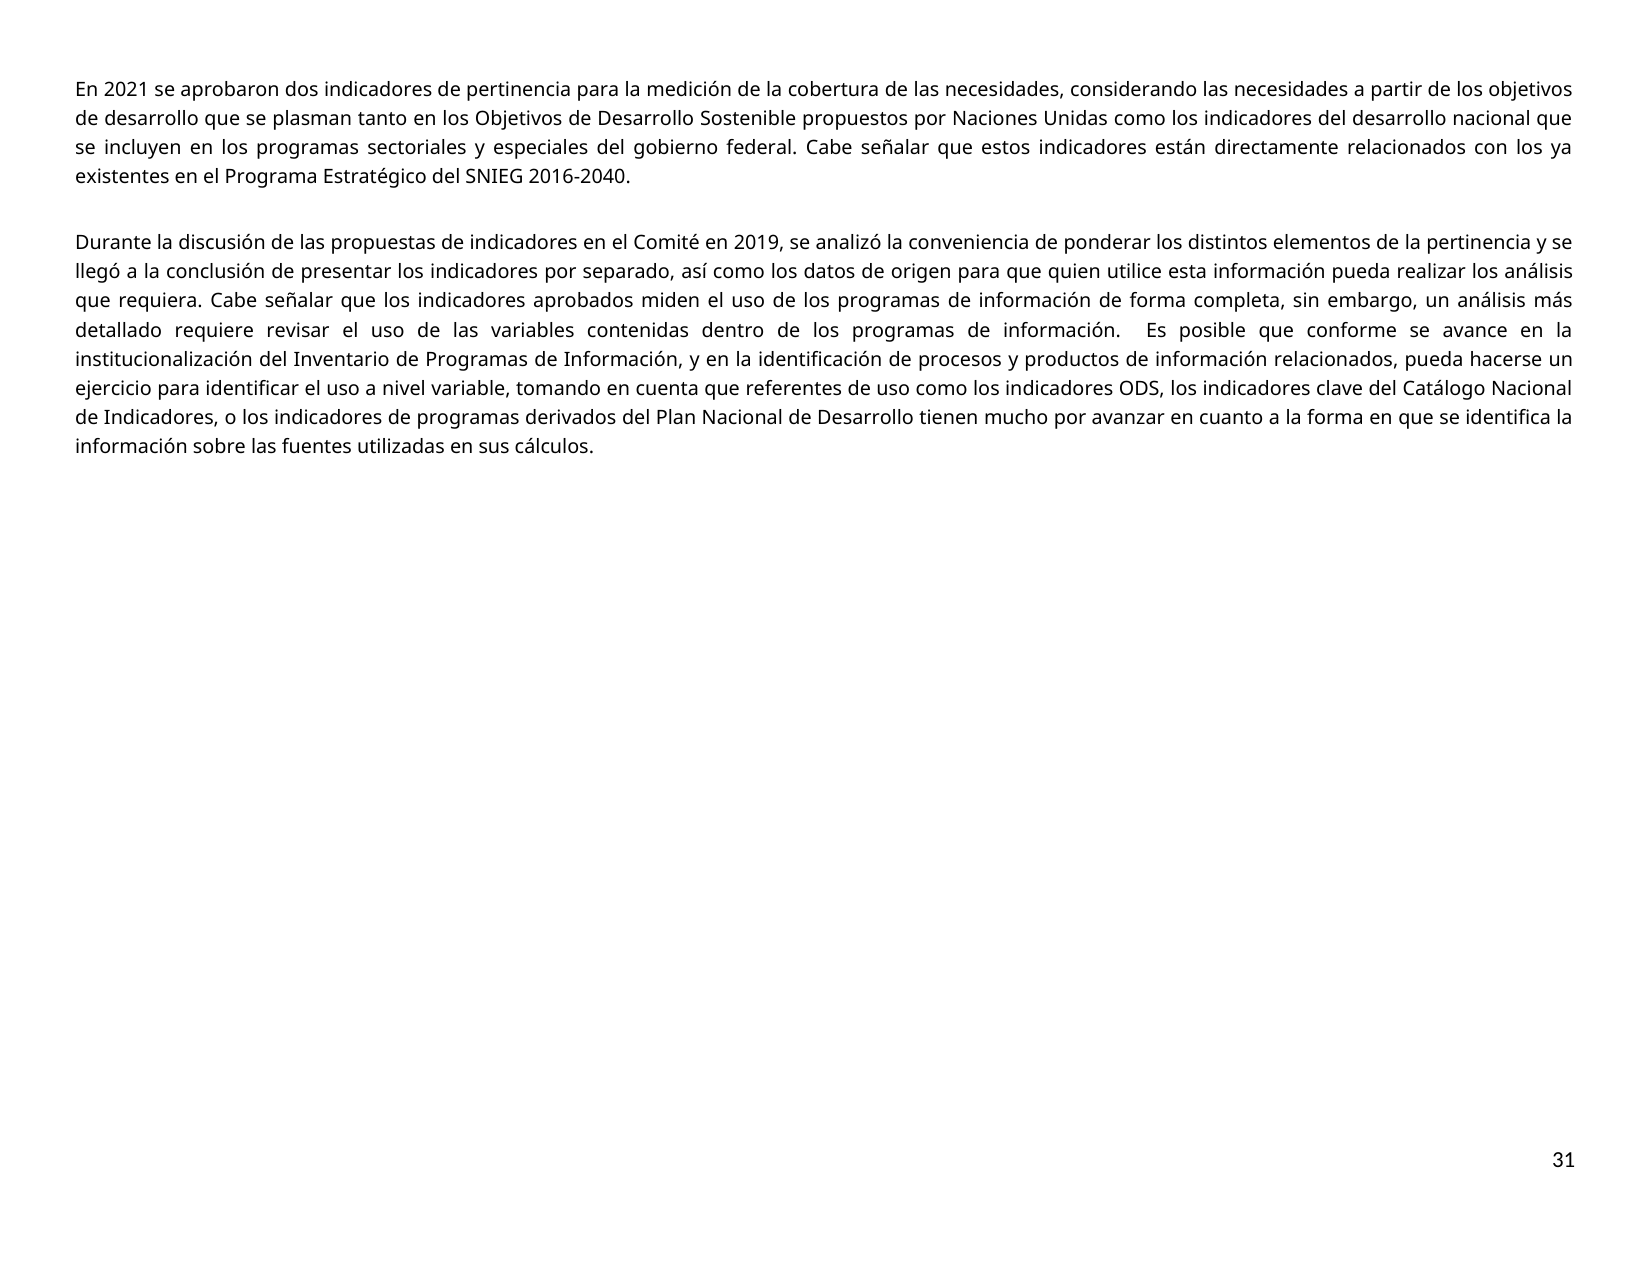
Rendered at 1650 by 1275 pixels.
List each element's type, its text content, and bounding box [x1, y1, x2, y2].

text En 2021 se aprobaron dos indicadores de pertinencia para la medición de la cobertura de las necesidades, considerando las necesidades a partir de los objetivos de desarrollo que se plasman tanto en los Objetivos de Desarrollo Sostenible propuestos por Naciones Unidas como los indicadores del desarrollo nacional que se incluyen en los programas sectoriales y especiales del gobierno federal. Cabe señalar que estos indicadores están directamente relacionados con los ya existentes en el Programa Estratégico del SNIEG 2016-2040. [75, 75, 1575, 189]
text Durante la discusión de las propuestas de indicadores en el Comité en 2019, se analizó la conveniencia de ponderar los distintos elementos de la pertinencia y se llegó a la conclusión de presentar los indicadores por separado, así como los datos de origen para que quien utilice esta información pueda realizar los análisis que requiera. Cabe señalar que los indicadores aprobados miden el uso de los programas de información de forma completa, sin embargo, un análisis más detallado requiere revisar el uso de las variables contenidas dentro de los programas de información. Es posible que conforme se avance en la institucionalización del Inventario de Programas de Información, y en la identificación de procesos y productos de información relacionados, pueda hacerse un ejercicio para identificar el uso a nivel variable, tomando en cuenta que referentes de uso como los indicadores ODS, los indicadores clave del Catálogo Nacional de Indicadores, o los indicadores de programas derivados del Plan Nacional de Desarrollo tienen mucho por avanzar en cuanto a la forma en que se identifica la información sobre las fuentes utilizadas en sus cálculos. [75, 229, 1575, 459]
